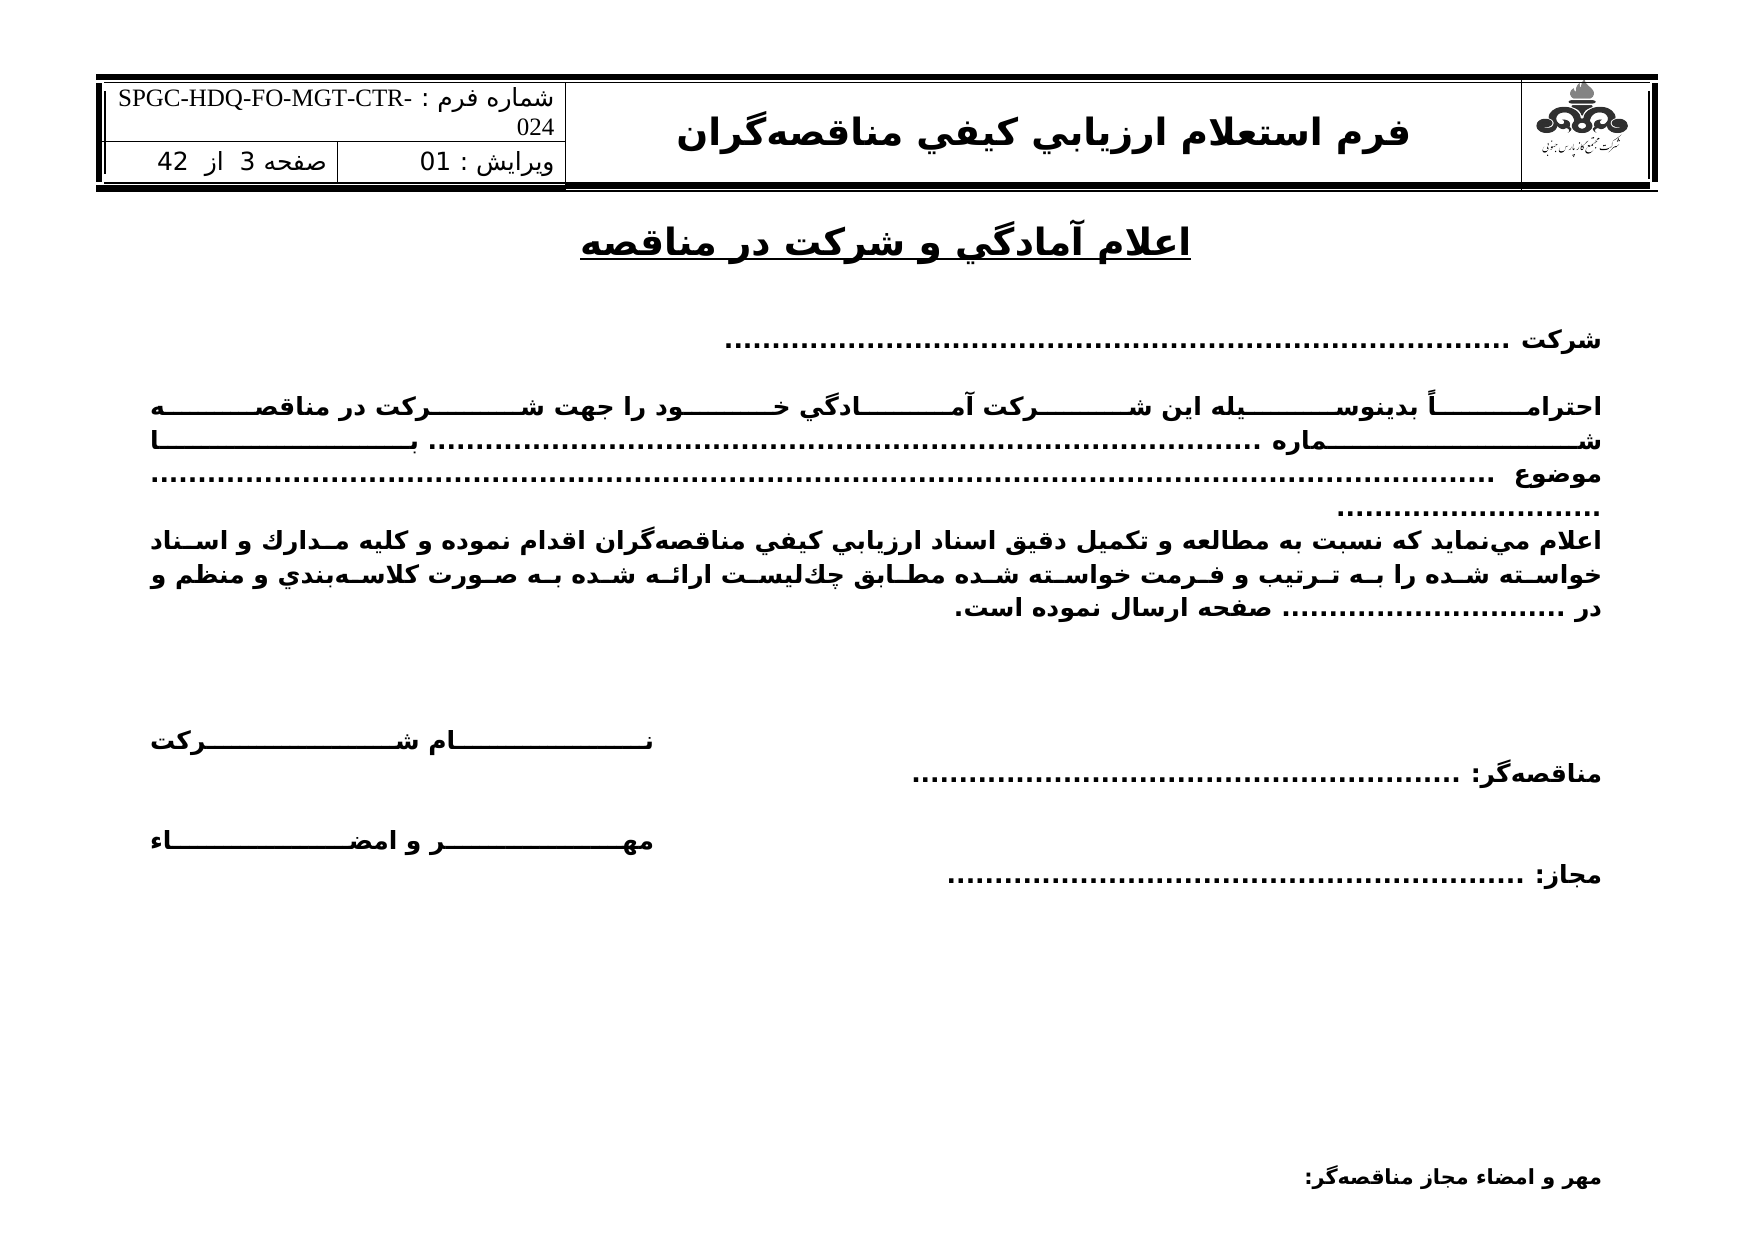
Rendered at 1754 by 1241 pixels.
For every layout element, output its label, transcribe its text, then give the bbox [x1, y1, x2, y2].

text نام شركت مناقصه‌گر‌: .......................................................... [150, 726, 1602, 789]
text مهر و امضاء مجاز‌: ............................................................. [150, 826, 1602, 889]
picture [1522, 83, 1646, 160]
text اعلام مي‌نمايد كه نسبت به مطالعه و تكميل دقيق اسناد ارزيابي كيفي مناقصه‌گران اقدام نموده و كليه مدارك و اسناد خواسته شده را به ترتيب و فرمت خواسته شده مطابق چك‌ليست ارائه شده به صورت كلاسه‌بندي و منظم و در .............................. صفحه ارسال نموده است. [150, 526, 1602, 623]
title اعلام آمادگي و شركت در مناقصه [150, 220, 1621, 264]
text احتراماً بدينوسيله اين شركت آمادگي خود را جهت شركت در مناقصه شماره ........................................................................................ با موضوع .......................................................................................................................................................................... [150, 392, 1602, 522]
text شركت ................................................................................... [150, 326, 1602, 355]
